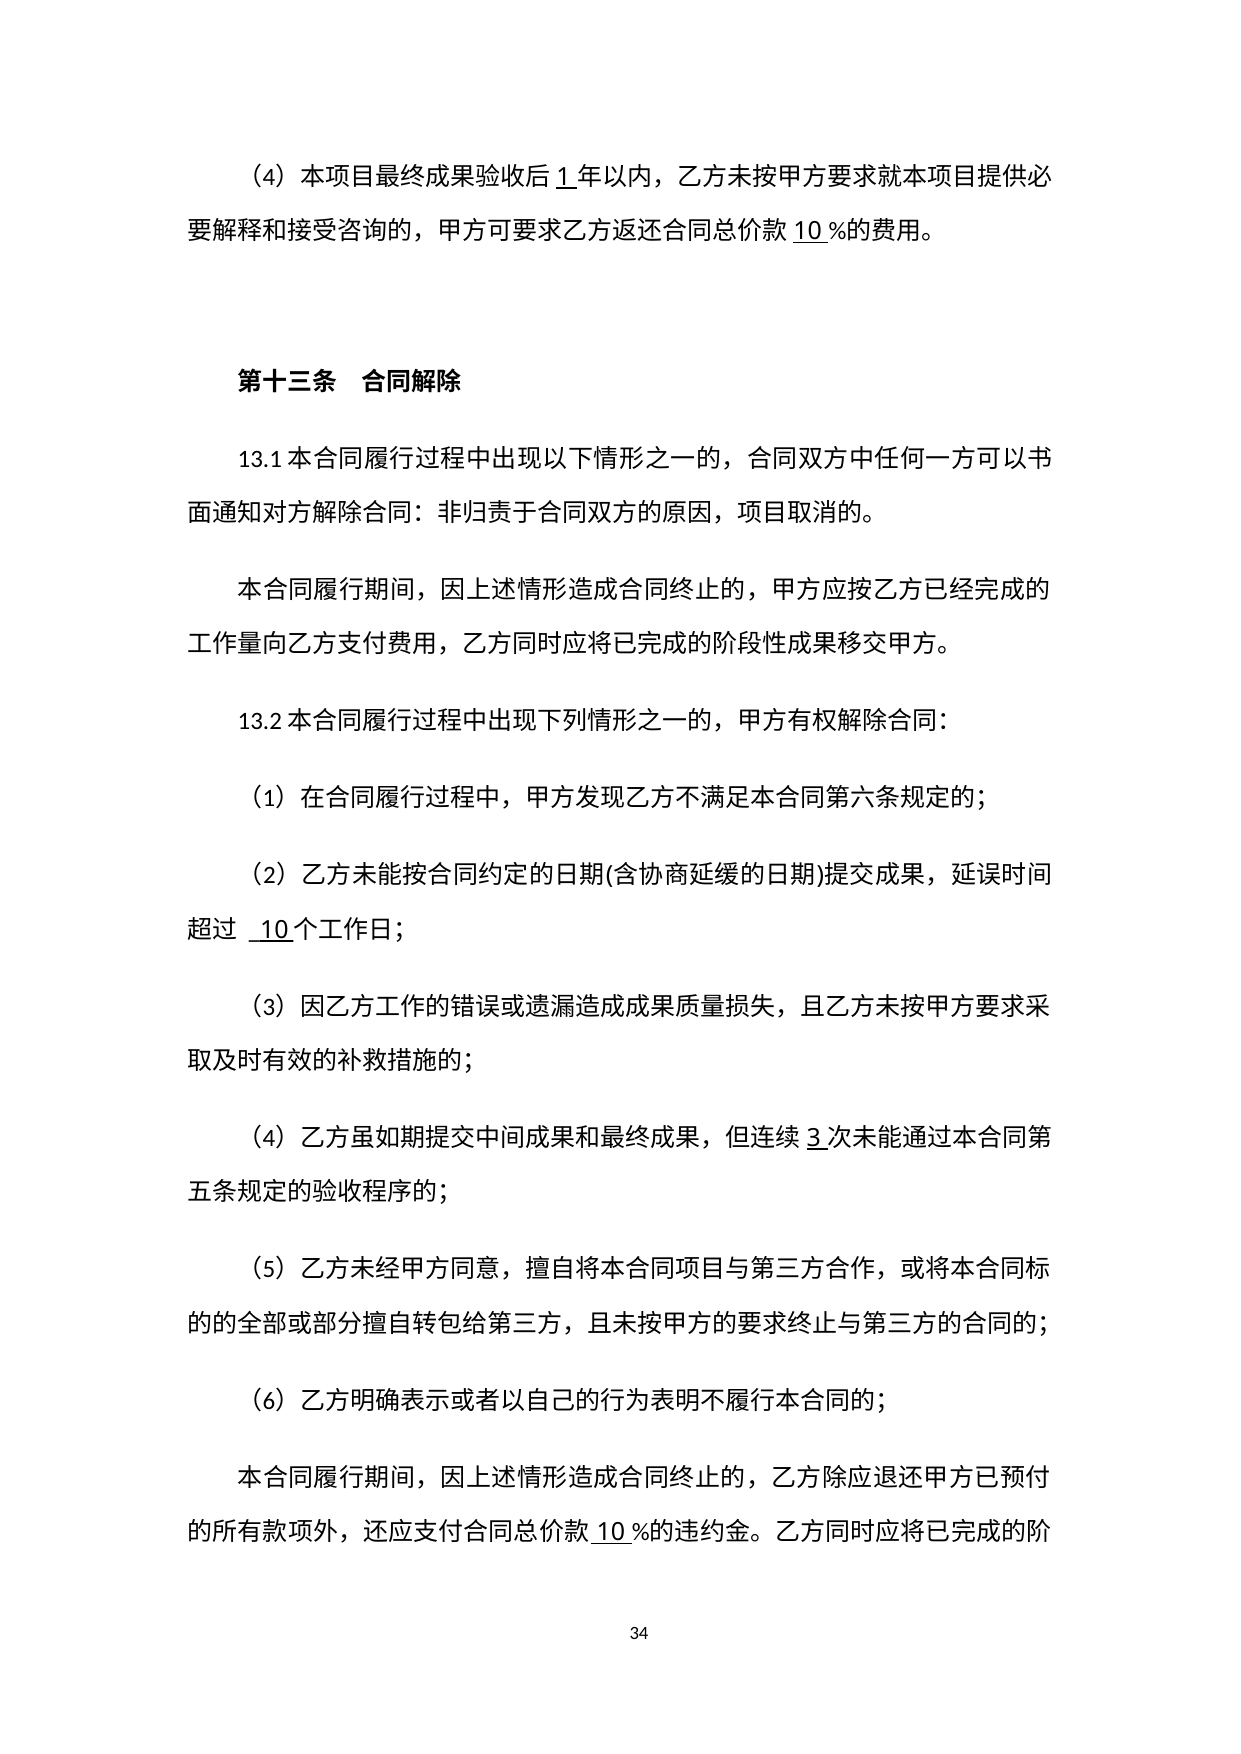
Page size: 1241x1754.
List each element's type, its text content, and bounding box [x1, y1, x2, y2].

text （6）乙方明确表示或者以自己的行为表明不履行本合同的； [187, 1380, 1053, 1416]
text 13.1本合同履行过程中出现以下情形之一的，合同双方中任何一方可以书面通知对方解除合同：非归责于合同双方的原因，项目取消的。 [187, 438, 1053, 529]
text 本合同履行期间，因上述情形造成合同终止的，甲方应按乙方已经完成的工作量向乙方支付费用，乙方同时应将已完成的阶段性成果移交甲方。 [187, 569, 1053, 660]
text （4）乙方虽如期提交中间成果和最终成果，但连续 3 次未能通过本合同第五条规定的验收程序的； [187, 1117, 1053, 1208]
text （2）乙方未能按合同约定的日期(含协商延缓的日期)提交成果，延误时间超过 _10个工作日； [187, 855, 1053, 945]
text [187, 1457, 1053, 1548]
text （1）在合同履行过程中，甲方发现乙方不满足本合同第六条规定的； [187, 778, 1053, 814]
text （3）因乙方工作的错误或遗漏造成成果质量损失，且乙方未按甲方要求采取及时有效的补救措施的； [187, 986, 1053, 1077]
text （5）乙方未经甲方同意，擅自将本合同项目与第三方合作，或将本合同标的的全部或部分擅自转包给第三方，且未按甲方的要求终止与第三方的合同的； [187, 1249, 1053, 1339]
text 13.2本合同履行过程中出现下列情形之一的，甲方有权解除合同： [187, 701, 1053, 737]
text （4）本项目最终成果验收后 1 年以内，乙方未按甲方要求就本项目提供必要解释和接受咨询的，甲方可要求乙方返还合同总价款 10 %的费用。 [187, 156, 1053, 247]
list 合同解除 [187, 361, 1053, 397]
